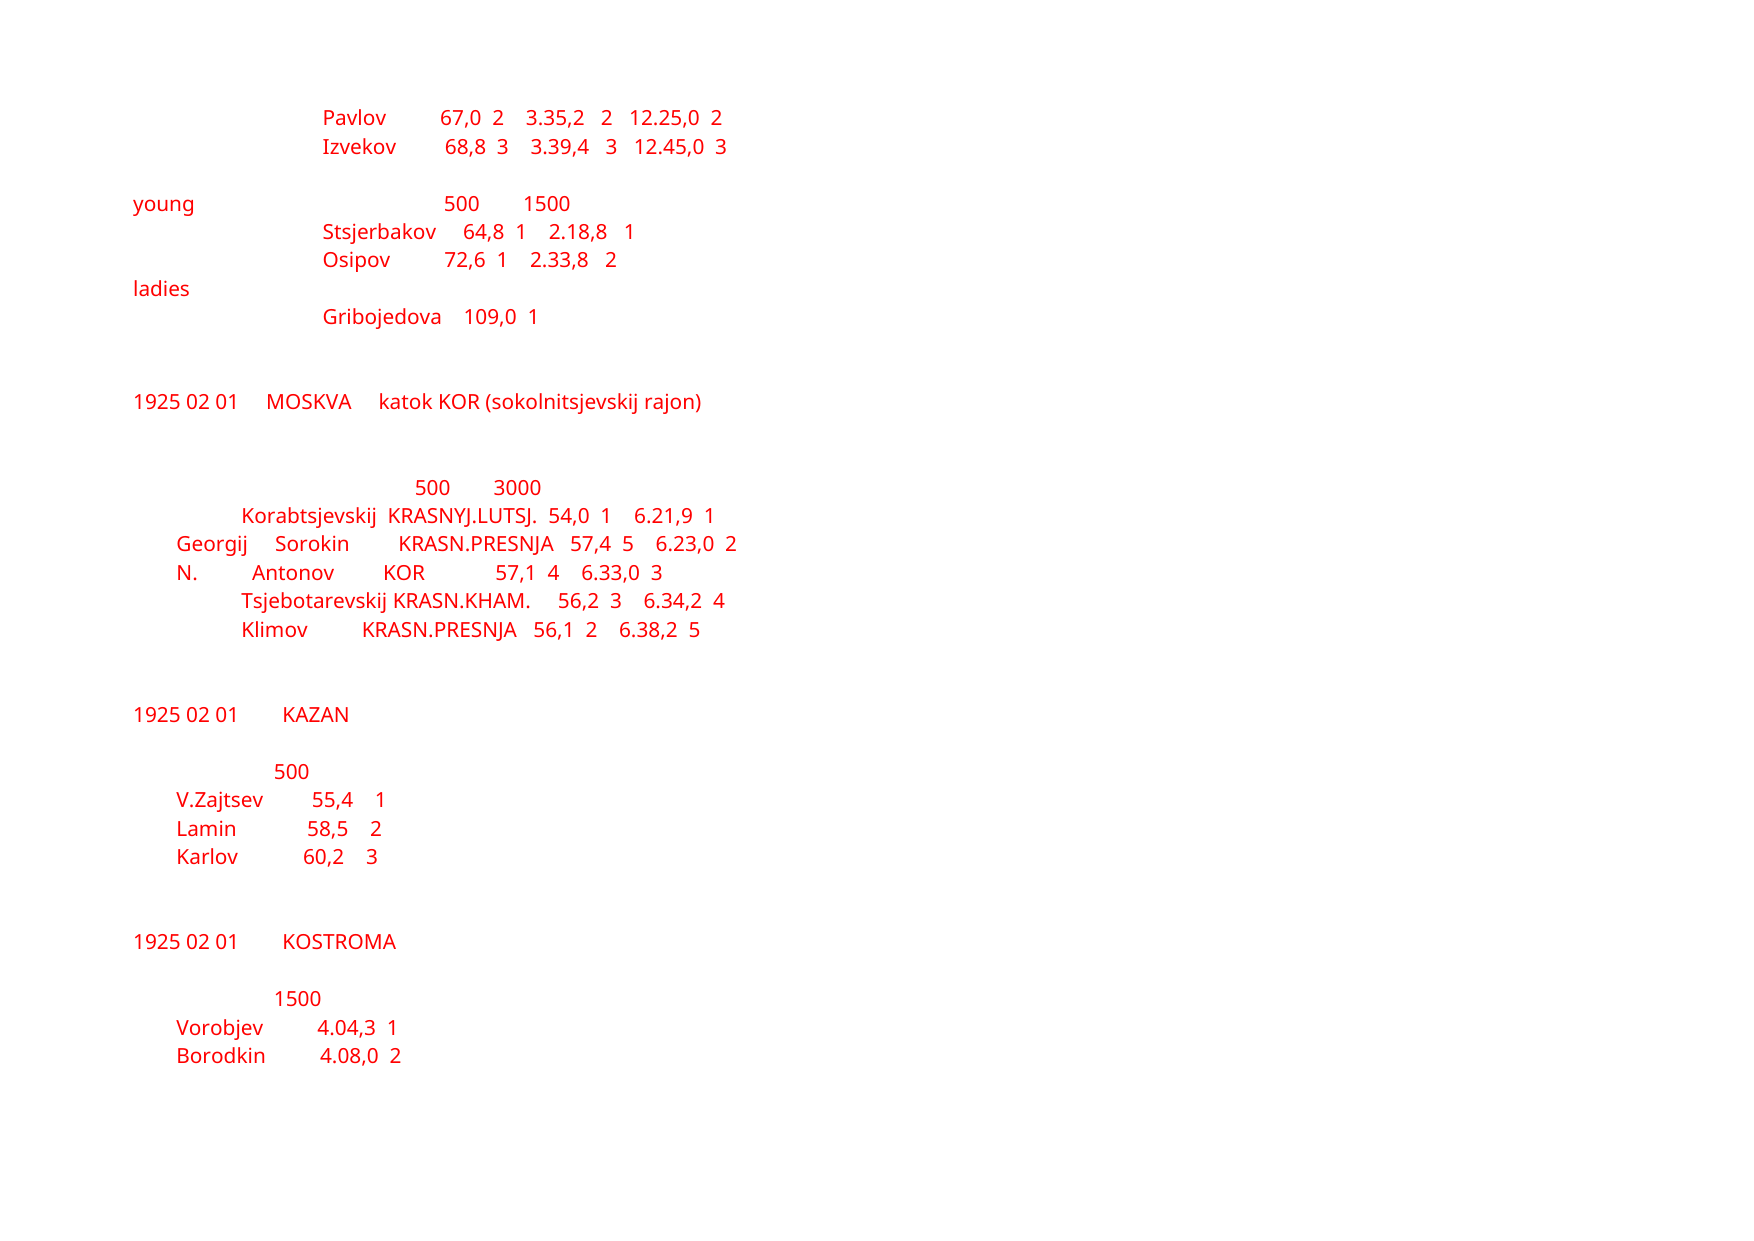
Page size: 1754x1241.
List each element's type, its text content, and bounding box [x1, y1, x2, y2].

text Osipov 72,6 1 2.33,8 2 [133, 246, 1683, 274]
text Lamin 58,5 2 [133, 814, 1683, 842]
text Vorobjev 4.04,3 1 [133, 1013, 1683, 1041]
text N. Antonov KOR 57,1 4 6.33,0 3 [133, 558, 1683, 586]
text Izvekov 68,8 3 3.39,4 3 12.45,0 3 [133, 132, 1683, 160]
text Georgij Sorokin KRASN.PRESNJA 57,4 5 6.23,0 2 [133, 529, 1683, 558]
text Tsjebotarevskij KRASN.KHAM. 56,2 3 6.34,2 4 [133, 586, 1683, 615]
text Stsjerbakov 64,8 1 2.18,8 1 [133, 217, 1683, 246]
text 1925 02 01 KOSTROMA [133, 927, 1683, 956]
text V.Zajtsev 55,4 1 [133, 786, 1683, 814]
text young 500 1500 [133, 189, 1683, 217]
text Borodkin 4.08,0 2 [133, 1041, 1683, 1069]
text ladies [133, 274, 1683, 302]
text 1500 [133, 984, 1683, 1013]
text Klimov KRASN.PRESNJA 56,1 2 6.38,2 5 [133, 615, 1683, 643]
text Gribojedova 109,0 1 [133, 302, 1683, 331]
text Pavlov 67,0 2 3.35,2 2 12.25,0 2 [133, 103, 1683, 132]
text 500 [133, 757, 1683, 786]
text 500 3000 [133, 473, 1683, 501]
text Korabtsjevskij KRASNYJ.LUTSJ. 54,0 1 6.21,9 1 [133, 501, 1683, 529]
text 1925 02 01 KAZAN [133, 700, 1683, 729]
text 1925 02 01 MOSKVA katok KOR (sokolnitsjevskij rajon) [133, 387, 1683, 416]
text Karlov 60,2 3 [133, 842, 1683, 871]
